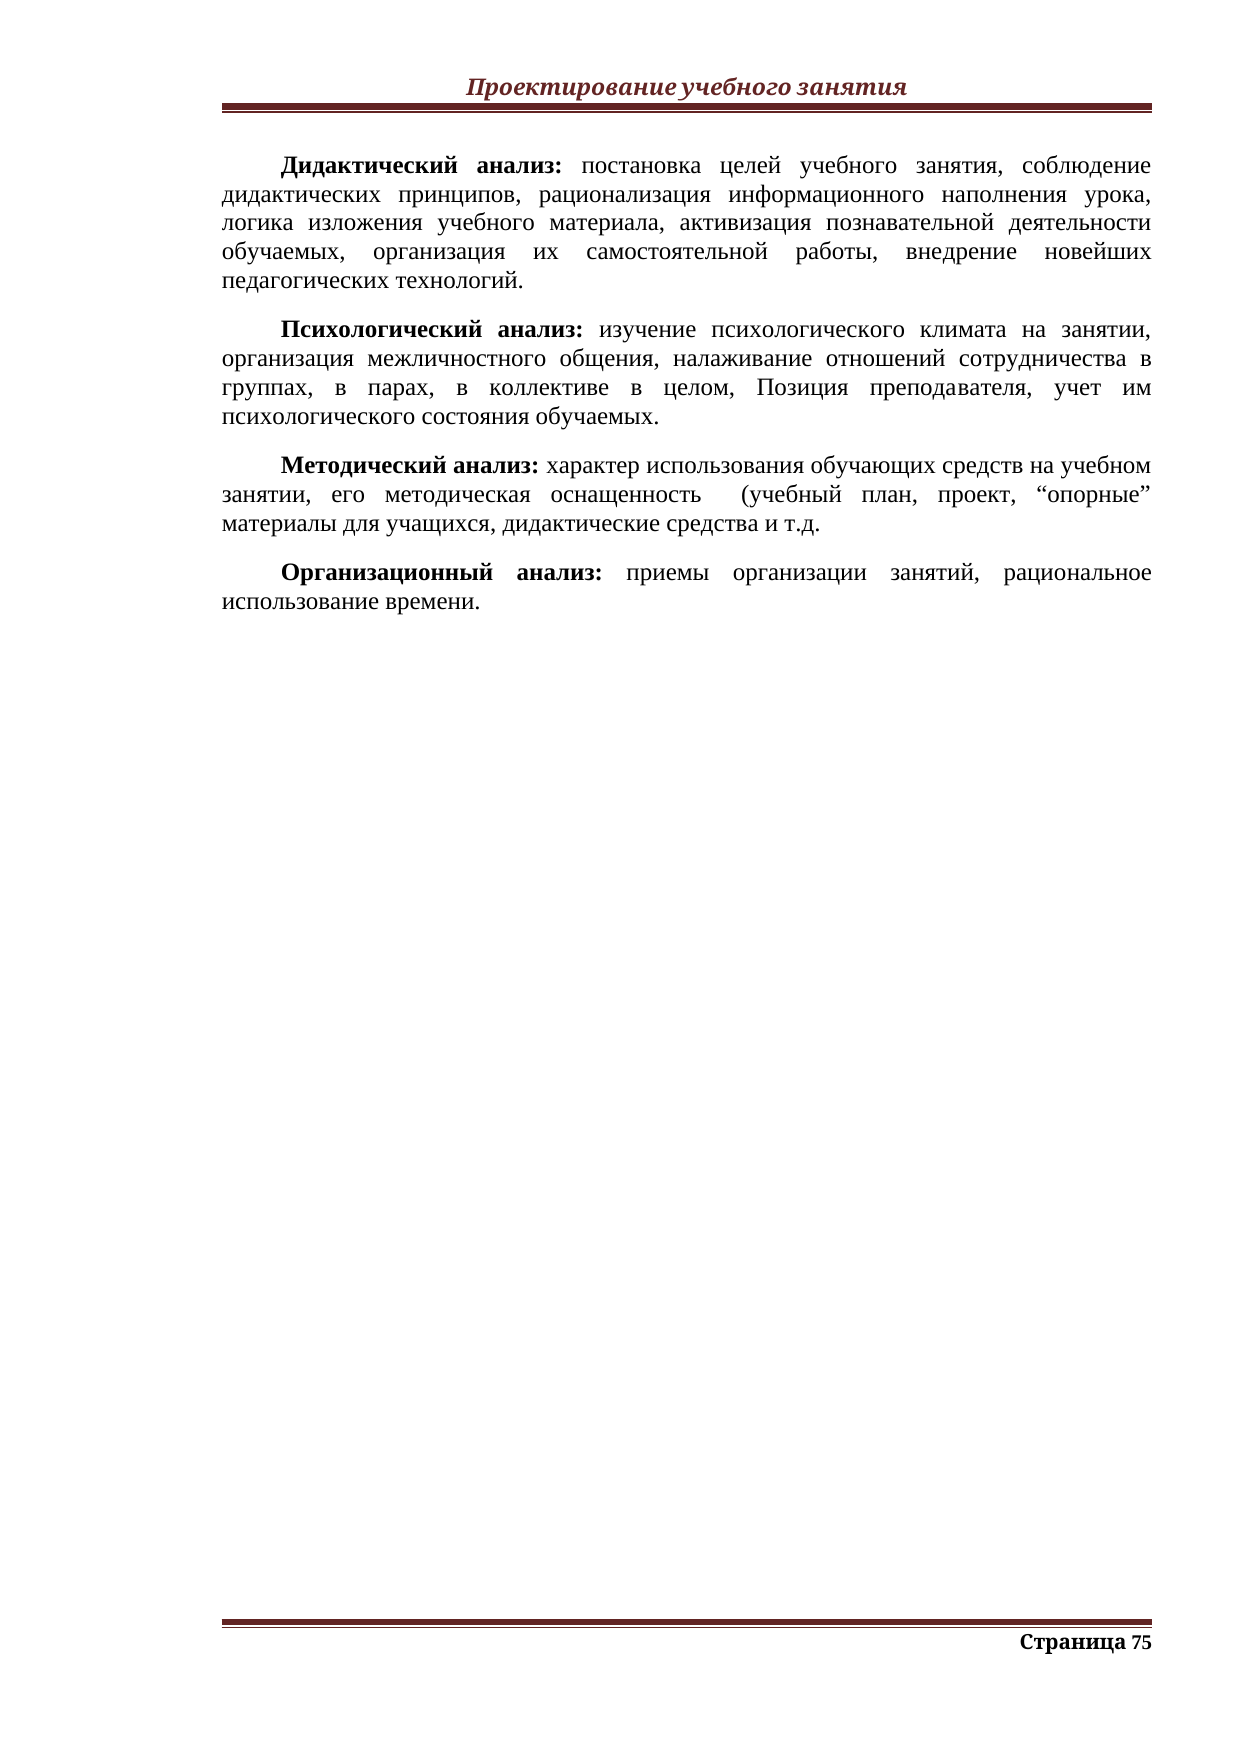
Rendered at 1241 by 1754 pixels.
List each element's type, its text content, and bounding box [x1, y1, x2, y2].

text Организационный анализ: приемы организации занятий, рациональное использование времени. [222, 557, 1152, 615]
text Дидактический анализ: постановка целей учебного занятия, соблюдение дидактических принципов, рационализация информационного наполнения урока, логика изложения учебного материала, активизация познавательной деятельности обучаемых, организация их самостоятельной работы, внедрение новейших педагогических технологий. [222, 150, 1152, 294]
text Методический анализ: характер использования обучающих средств на учебном занятии, его методическая оснащенность (учебный план, проект, “опорные” материалы для учащихся, дидактические средства и т.д. [222, 450, 1152, 537]
text Психологический анализ: изучение психологического климата на занятии, организация межличностного общения, налаживание отношений сотрудничества в группах, в парах, в коллективе в целом, Позиция преподавателя, учет им психологического состояния обучаемых. [222, 314, 1152, 429]
